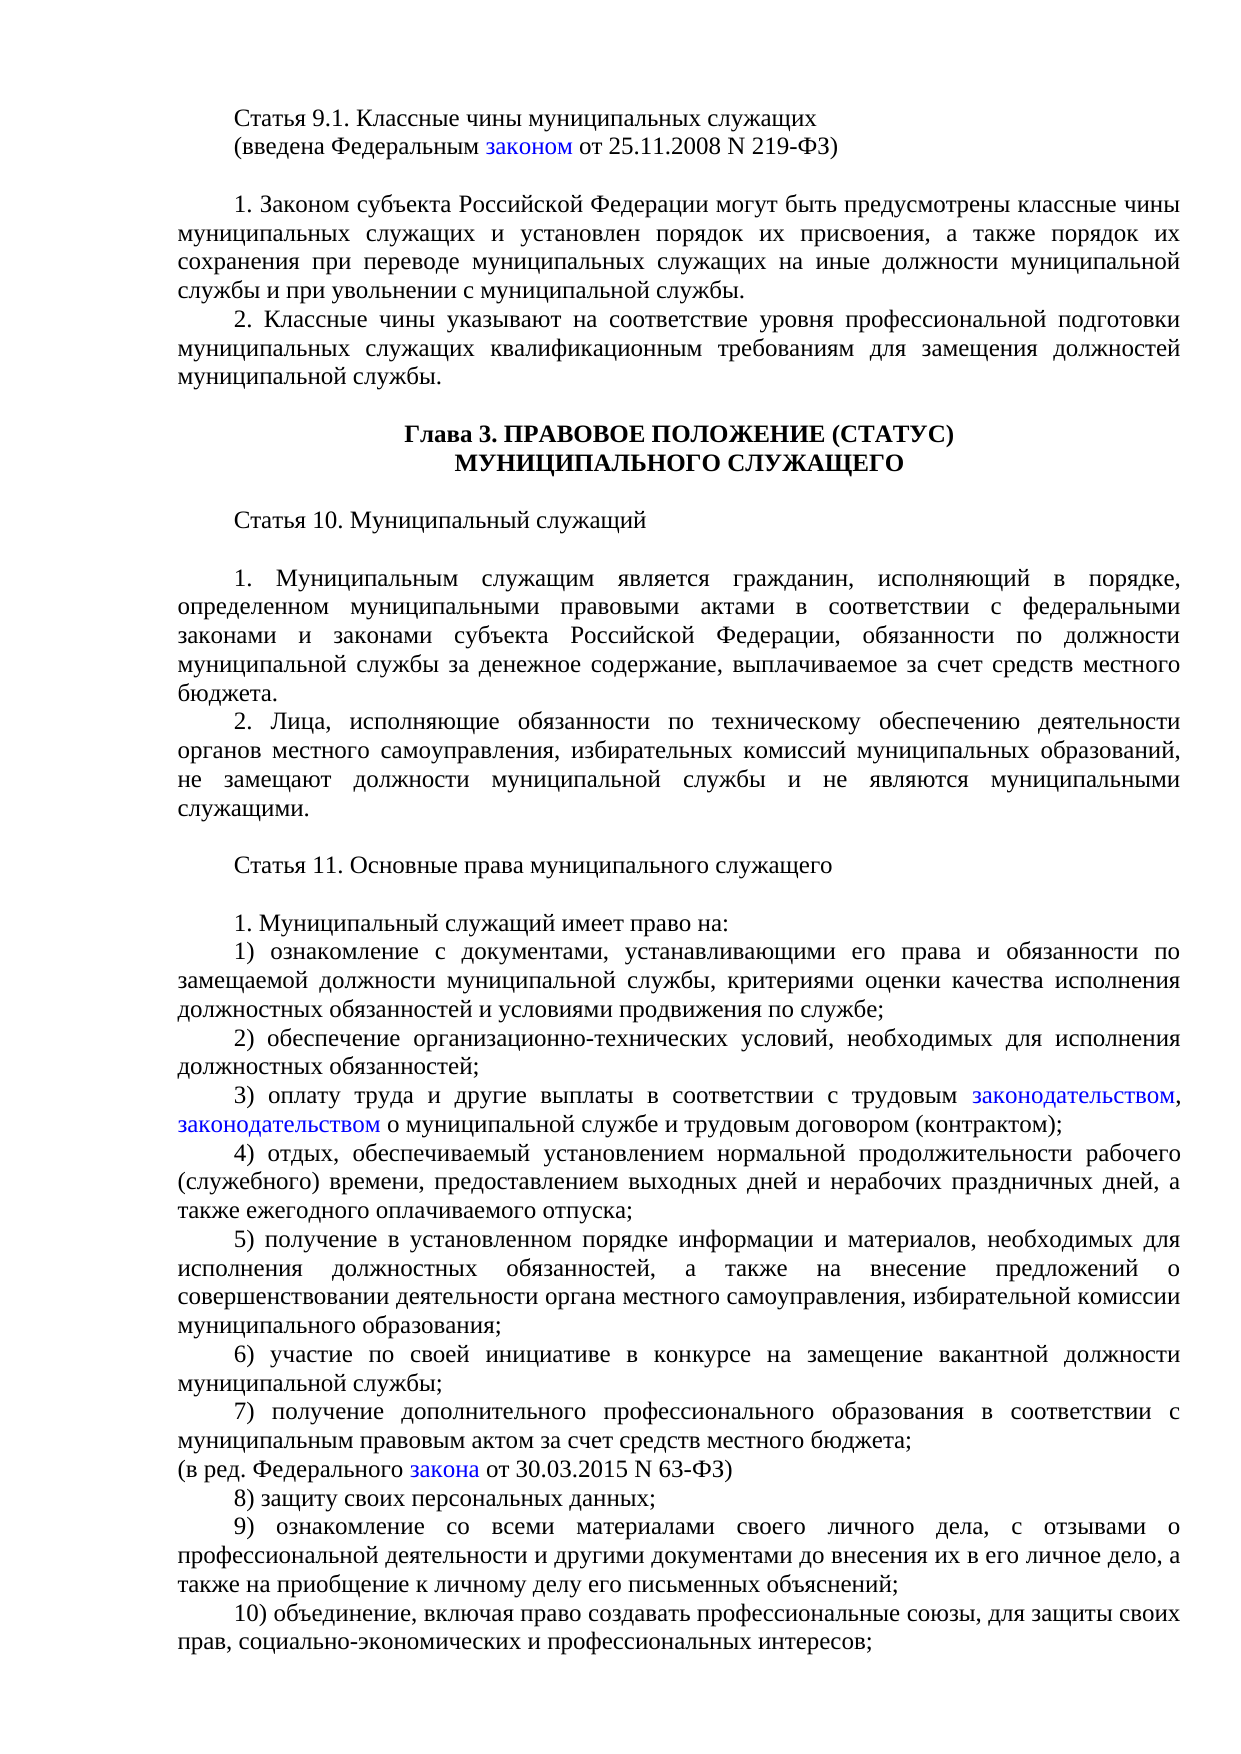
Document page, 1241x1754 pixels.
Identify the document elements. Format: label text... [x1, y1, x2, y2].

text Глава 3. ПРАВОВОЕ ПОЛОЖЕНИЕ (СТАТУС) [177, 419, 1181, 448]
text 2. Классные чины указывают на соответствие уровня профессиональной подготовки муниципальных служащих квалификационным требованиям для замещения должностей муниципальной службы. [177, 304, 1181, 390]
text (в ред. Федерального закона от 30.03.2015 N 63-ФЗ) [177, 1454, 1181, 1483]
text 1) ознакомление с документами, устанавливающими его права и обязанности по замещаемой должности муниципальной службы, критериями оценки качества исполнения должностных обязанностей и условиями продвижения по службе; [177, 936, 1181, 1023]
text 10) объединение, включая право создавать профессиональные союзы, для защиты своих прав, социально-экономических и профессиональных интересов; [177, 1598, 1181, 1655]
text 2. Лица, исполняющие обязанности по техническому обеспечению деятельности органов местного самоуправления, избирательных комиссий муниципальных образований, не замещают должности муниципальной службы и не являются муниципальными служащими. [177, 706, 1181, 821]
text 4) отдых, обеспечиваемый установлением нормальной продолжительности рабочего (служебного) времени, предоставлением выходных дней и нерабочих праздничных дней, а также ежегодного оплачиваемого отпуска; [177, 1138, 1181, 1224]
text 1. Муниципальный служащий имеет право на: [177, 908, 1181, 936]
text 9) ознакомление со всеми материалами своего личного дела, с отзывами о профессиональной деятельности и другими документами до внесения их в его личное дело, а также на приобщение к личному делу его письменных объяснений; [177, 1511, 1181, 1598]
text 1. Законом субъекта Российской Федерации могут быть предусмотрены классные чины муниципальных служащих и установлен порядок их присвоения, а также порядок их сохранения при переводе муниципальных служащих на иные должности муниципальной службы и при увольнении с муниципальной службы. [177, 189, 1181, 304]
text Статья 11. Основные права муниципального служащего [177, 850, 1181, 879]
text 7) получение дополнительного профессионального образования в соответствии с муниципальным правовым актом за счет средств местного бюджета; [177, 1396, 1181, 1454]
text 8) защиту своих персональных данных; [177, 1483, 1181, 1511]
text 1. Муниципальным служащим является гражданин, исполняющий в порядке, определенном муниципальными правовыми актами в соответствии с федеральными законами и законами субъекта Российской Федерации, обязанности по должности муниципальной службы за денежное содержание, выплачиваемое за счет средств местного бюджета. [177, 563, 1181, 706]
text 6) участие по своей инициативе в конкурсе на замещение вакантной должности муниципальной службы; [177, 1339, 1181, 1396]
text Статья 9.1. Классные чины муниципальных служащих [177, 103, 1181, 131]
text 3) оплату труда и другие выплаты в соответствии с трудовым законодательством, законодательством о муниципальной службе и трудовым договором (контрактом); [177, 1080, 1181, 1138]
text 2) обеспечение организационно-технических условий, необходимых для исполнения должностных обязанностей; [177, 1023, 1181, 1080]
text 5) получение в установленном порядке информации и материалов, необходимых для исполнения должностных обязанностей, а также на внесение предложений о совершенствовании деятельности органа местного самоуправления, избирательной комиссии муниципального образования; [177, 1224, 1181, 1339]
text МУНИЦИПАЛЬНОГО СЛУЖАЩЕГО [177, 448, 1181, 476]
text (введена Федеральным законом от 25.11.2008 N 219-ФЗ) [177, 131, 1181, 160]
text Статья 10. Муниципальный служащий [177, 505, 1181, 534]
